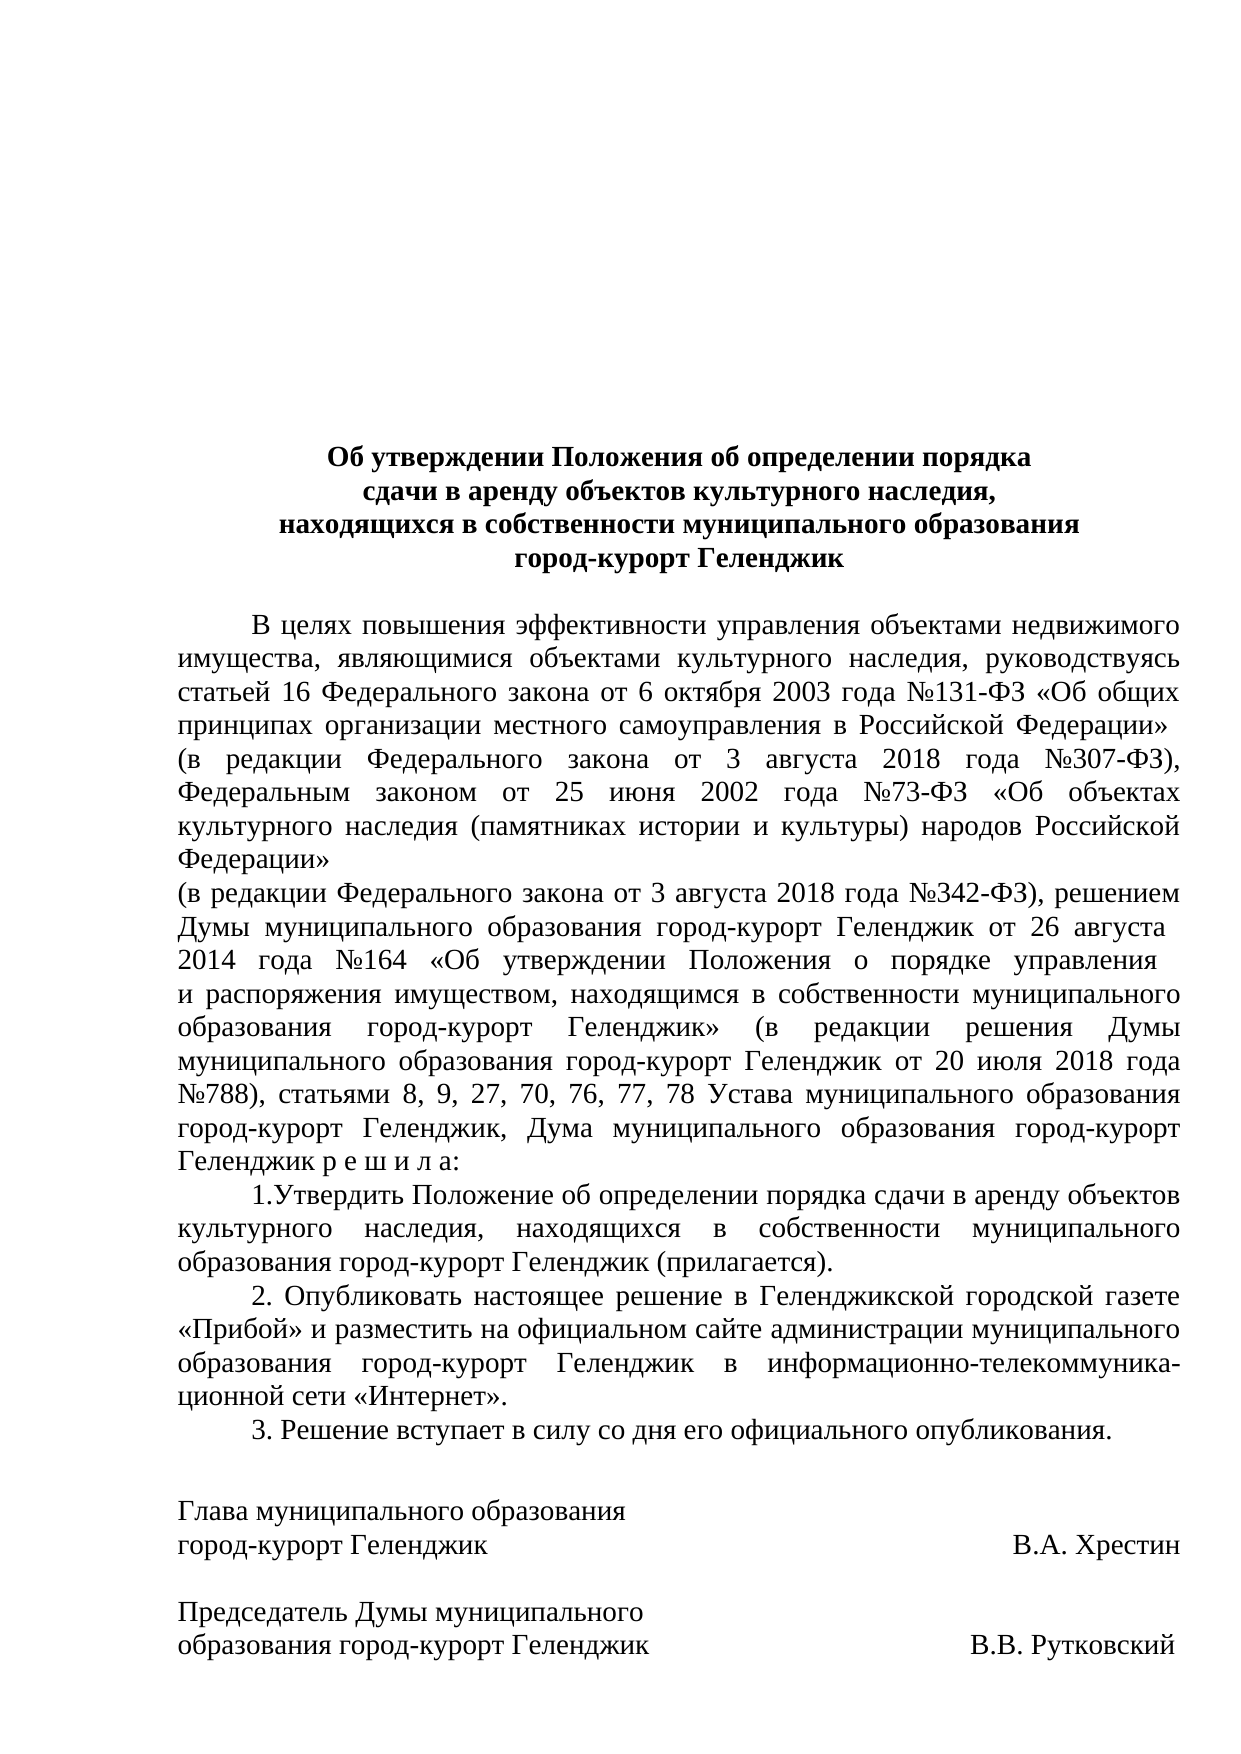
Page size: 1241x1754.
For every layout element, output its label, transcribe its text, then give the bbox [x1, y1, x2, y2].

text Об утверждении Положения об определении порядка [236, 439, 1122, 473]
text находящихся в собственности муниципального образования город-курорт Геленджик [236, 506, 1122, 573]
text 2. Опубликовать настоящее решение в Геленджикской городской газете «Прибой» и разместить на официальном сайте администрации муниципального образования город-курорт Геленджик в информационно-телекоммуника-ционной сети «Интернет». [177, 1278, 1181, 1412]
text город-курорт Геленджик В.А. Хрестин [177, 1527, 1181, 1560]
text В целях повышения эффективности управления объектами недвижимого имущества, являющимися объектами культурного наследия, руководствуясь статьей 16 Федерального закона от 6 октября 2003 года №131-ФЗ «Об общих принципах организации местного самоуправления в Российской Федерации» (в редакции Федерального закона от 3 августа 2018 года №307-ФЗ), Федеральным законом от 25 июня 2002 года №73-ФЗ «Об объектах культурного наследия (памятниках истории и культуры) народов Российской Федерации» (в редакции Федерального закона от 3 августа 2018 года №342-ФЗ), решением Думы муниципального образования город-курорт Геленджик от 26 августа 2014 года №164 «Об утверждении Положения о порядке управления и распоряжения имуществом, находящимся в собственности муниципального образования город-курорт Геленджик» (в редакции решения Думы муниципального образования город-курорт Геленджик от 20 июля 2018 года №788), статьями 8, 9, 27, 70, 76, 77, 78 Устава муниципального образования город-курорт Геленджик, Дума муниципального образования город-курорт Геленджик р е ш и л а: [177, 607, 1181, 1177]
text 1.Утвердить Положение об определении порядка сдачи в аренду объектов культурного наследия, находящихся в собственности муниципального образования город-курорт Геленджик (прилагается). [177, 1177, 1181, 1278]
text сдачи в аренду объектов культурного наследия, [236, 473, 1122, 506]
text Председатель Думы муниципального [177, 1594, 1181, 1627]
text 3. Решение вступает в силу со дня его официального опубликования. [177, 1412, 1181, 1445]
text Глава муниципального образования [177, 1493, 1181, 1527]
text образования город-курорт Геленджик В.В. Рутковский [177, 1627, 1181, 1661]
